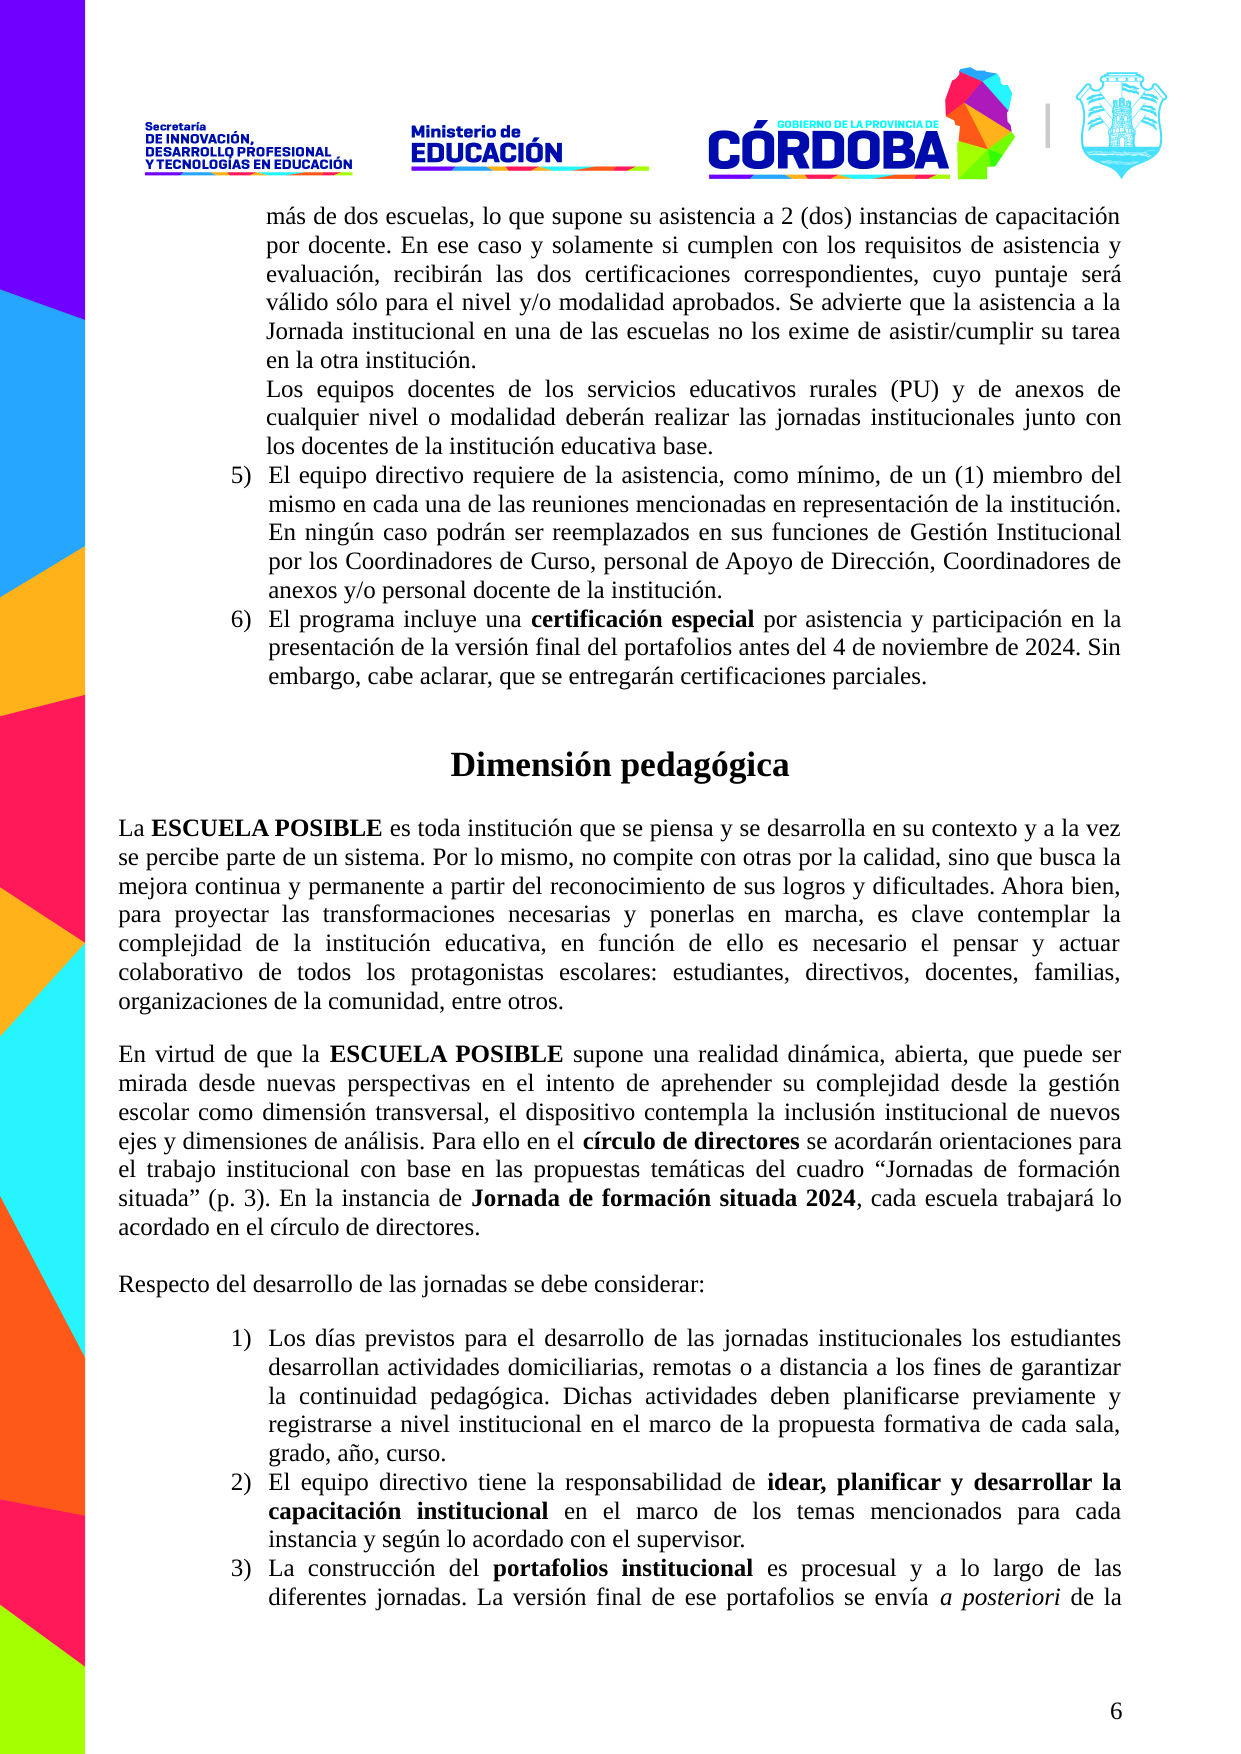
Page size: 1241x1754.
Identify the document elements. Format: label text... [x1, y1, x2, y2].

picture [0, 0, 1236, 1754]
list Los días previstos para el desarrollo de las jornadas institucionales los estudiantes desarrollan actividades domiciliarias, remotas o a distancia a los fines de garantizar la continuidad pedagógica. Dichas actividades deben planificarse previamente y registrarse a nivel institucional en el marco de la propuesta formativa de cada sala, grado, año, curso. [231, 1323, 1122, 1467]
text Los equipos docentes de los servicios educativos rurales (PU) y de anexos de cualquier nivel o modalidad deberán realizar las jornadas institucionales junto con los docentes de la institución educativa base. [266, 374, 1122, 460]
text La ESCUELA POSIBLE es toda institución que se piensa y se desarrolla en su contexto y a la vez se percibe parte de un sistema. Por lo mismo, no compite con otras por la calidad, sino que busca la mejora continua y permanente a partir del reconocimiento de sus logros y dificultades. Ahora bien, para proyectar las transformaciones necesarias y ponerlas en marcha, es clave contemplar la complejidad de la institución educativa, en función de ello es necesario el pensar y actuar colaborativo de todos los protagonistas escolares: estudiantes, directivos, docentes, familias, organizaciones de la comunidad, entre otros. [118, 813, 1122, 1014]
text Respecto del desarrollo de las jornadas se debe considerar: [118, 1269, 1122, 1298]
text En virtud de que la ESCUELA POSIBLE supone una realidad dinámica, abierta, que puede ser mirada desde nuevas perspectivas en el intento de aprehender su complejidad desde la gestión escolar como dimensión transversal, el dispositivo contempla la inclusión institucional de nuevos ejes y dimensiones de análisis. Para ello en el círculo de directores se acordarán orientaciones para el trabajo institucional con base en las propuestas temáticas del cuadro “Jornadas de formación situada” (p. 3). En la instancia de Jornada de formación situada 2024, cada escuela trabajará lo acordado en el círculo de directores. [118, 1039, 1122, 1241]
list El programa incluye una certificación especial por asistencia y participación en la presentación de la versión final del portafolios antes del 4 de noviembre de 2024. Sin embargo, cabe aclarar, que se entregarán certificaciones parciales. [231, 604, 1122, 690]
list El equipo directivo tiene la responsabilidad de idear, planificar y desarrollar la capacitación institucional en el marco de los temas mencionados para cada instancia y según lo acordado con el supervisor. [231, 1467, 1122, 1553]
subtitle Dimensión pedagógica [118, 744, 1122, 784]
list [231, 1553, 1122, 1611]
list El equipo directivo requiere de la asistencia, como mínimo, de un (1) miembro del mismo en cada una de las reuniones mencionadas en representación de la institución. En ningún caso podrán ser reemplazados en sus funciones de Gestión Institucional por los Coordinadores de Curso, personal de Apoyo de Dirección, Coordinadores de anexos y/o personal docente de la institución. [231, 460, 1122, 604]
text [266, 201, 1122, 374]
